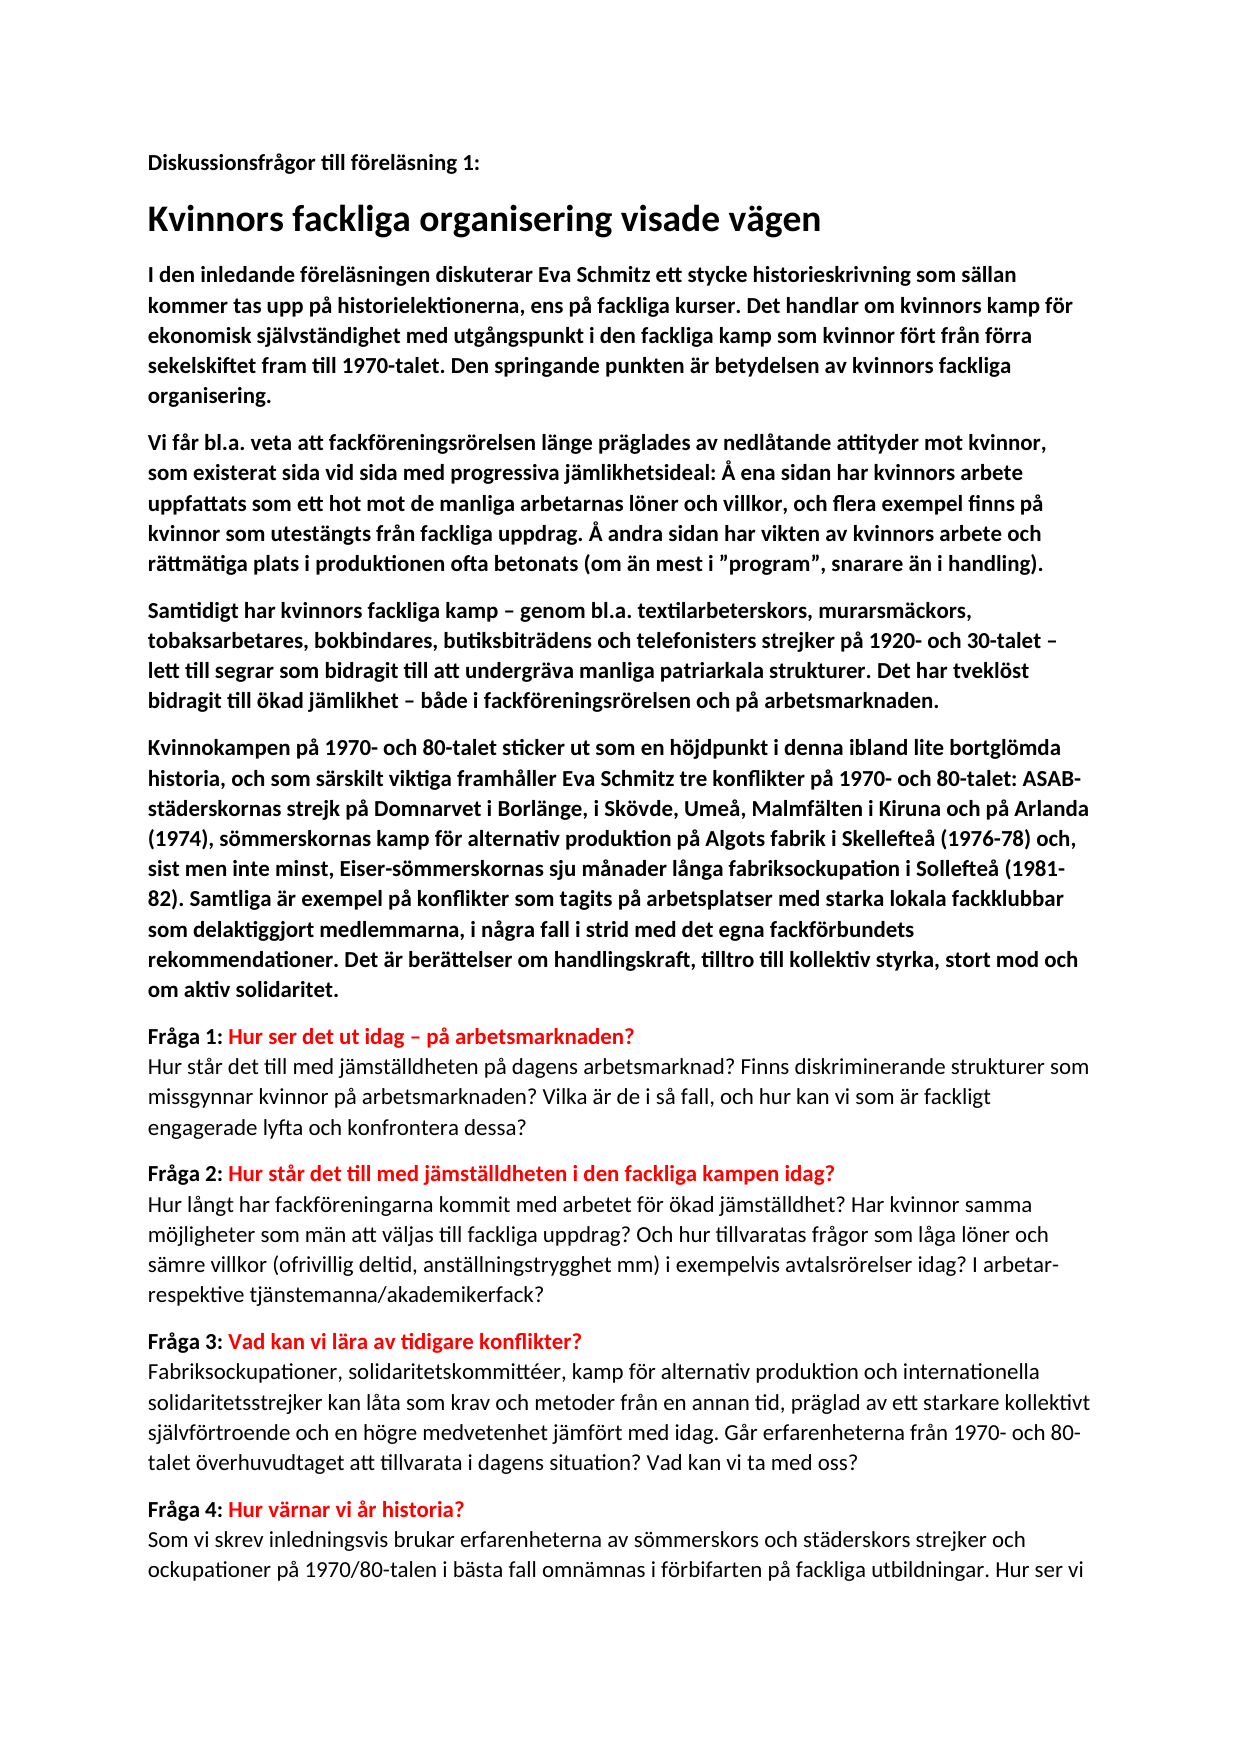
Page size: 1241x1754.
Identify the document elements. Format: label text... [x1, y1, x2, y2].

text Vi får bl.a. veta att fackföreningsrörelsen länge präglades av nedlåtande attityder mot kvinnor, som existerat sida vid sida med progressiva jämlikhetsideal: Å ena sidan har kvinnors arbete uppfattats som ett hot mot de manliga arbetarnas löner och villkor, och flera exempel finns på kvinnor som utestängts från fackliga uppdrag. Å andra sidan har vikten av kvinnors arbete och rättmätiga plats i produktionen ofta betonats (om än mest i ”program”, snarare än i handling). [148, 428, 1093, 577]
text I den inledande föreläsningen diskuterar Eva Schmitz ett stycke historieskrivning som sällan kommer tas upp på historielektionerna, ens på fackliga kurser. Det handlar om kvinnors kamp för ekonomisk självständighet med utgångspunkt i den fackliga kamp som kvinnor fört från förra sekelskiftet fram till 1970-talet. Den springande punkten är betydelsen av kvinnors fackliga organisering. [148, 261, 1093, 409]
text Fråga 3: Vad kan vi lära av tidigare konflikter? Fabriksockupationer, solidaritetskommittéer, kamp för alternativ produktion och internationella solidaritetsstrejker kan låta som krav och metoder från en annan tid, präglad av ett starkare kollektivt självförtroende och en högre medvetenhet jämfört med idag. Går erfarenheterna från 1970- och 80-talet överhuvudtaget att tillvarata i dagens situation? Vad kan vi ta med oss? [148, 1327, 1093, 1476]
text Kvinnokampen på 1970- och 80-talet sticker ut som en höjdpunkt i denna ibland lite bortglömda historia, och som särskilt viktiga framhåller Eva Schmitz tre konflikter på 1970- och 80-talet: ASAB-städerskornas strejk på Domnarvet i Borlänge, i Skövde, Umeå, Malmfälten i Kiruna och på Arlanda (1974), sömmerskornas kamp för alternativ produktion på Algots fabrik i Skellefteå (1976-78) och, sist men inte minst, Eiser-sömmerskornas sju månader långa fabriksockupation i Sollefteå (1981-82). Samtliga är exempel på konflikter som tagits på arbetsplatser med starka lokala fackklubbar som delaktiggjort medlemmarna, i några fall i strid med det egna fackförbundets rekommendationer. Det är berättelser om handlingskraft, tilltro till kollektiv styrka, stort mod och om aktiv solidaritet. [148, 733, 1093, 1003]
text Diskussionsfrågor till föreläsning 1: [148, 148, 1093, 176]
text Fråga 2: Hur står det till med jämställdheten i den fackliga kampen idag? Hur långt har fackföreningarna kommit med arbetet för ökad jämställdhet? Har kvinnor samma möjligheter som män att väljas till fackliga uppdrag? Och hur tillvaratas frågor som låga löner och sämre villkor (ofrivillig deltid, anställningstrygghet mm) i exempelvis avtalsrörelser idag? I arbetar- respektive tjänstemanna/akademikerfack? [148, 1159, 1093, 1308]
text Fråga 1: Hur ser det ut idag – på arbetsmarknaden? Hur står det till med jämställdheten på dagens arbetsmarknad? Finns diskriminerande strukturer som missgynnar kvinnor på arbetsmarknaden? Vilka är de i så fall, och hur kan vi som är fackligt engagerade lyfta och konfrontera dessa? [148, 1022, 1093, 1141]
text Samtidigt har kvinnors fackliga kamp – genom bl.a. textilarbeterskors, murarsmäckors, tobaksarbetares, bokbindares, butiksbiträdens och telefonisters strejker på 1920- och 30-talet – lett till segrar som bidragit till att undergräva manliga patriarkala strukturer. Det har tveklöst bidragit till ökad jämlikhet – både i fackföreningsrörelsen och på arbetsmarknaden. [148, 596, 1093, 715]
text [148, 1495, 1093, 1583]
text Kvinnors fackliga organisering visade vägen [148, 194, 1093, 240]
